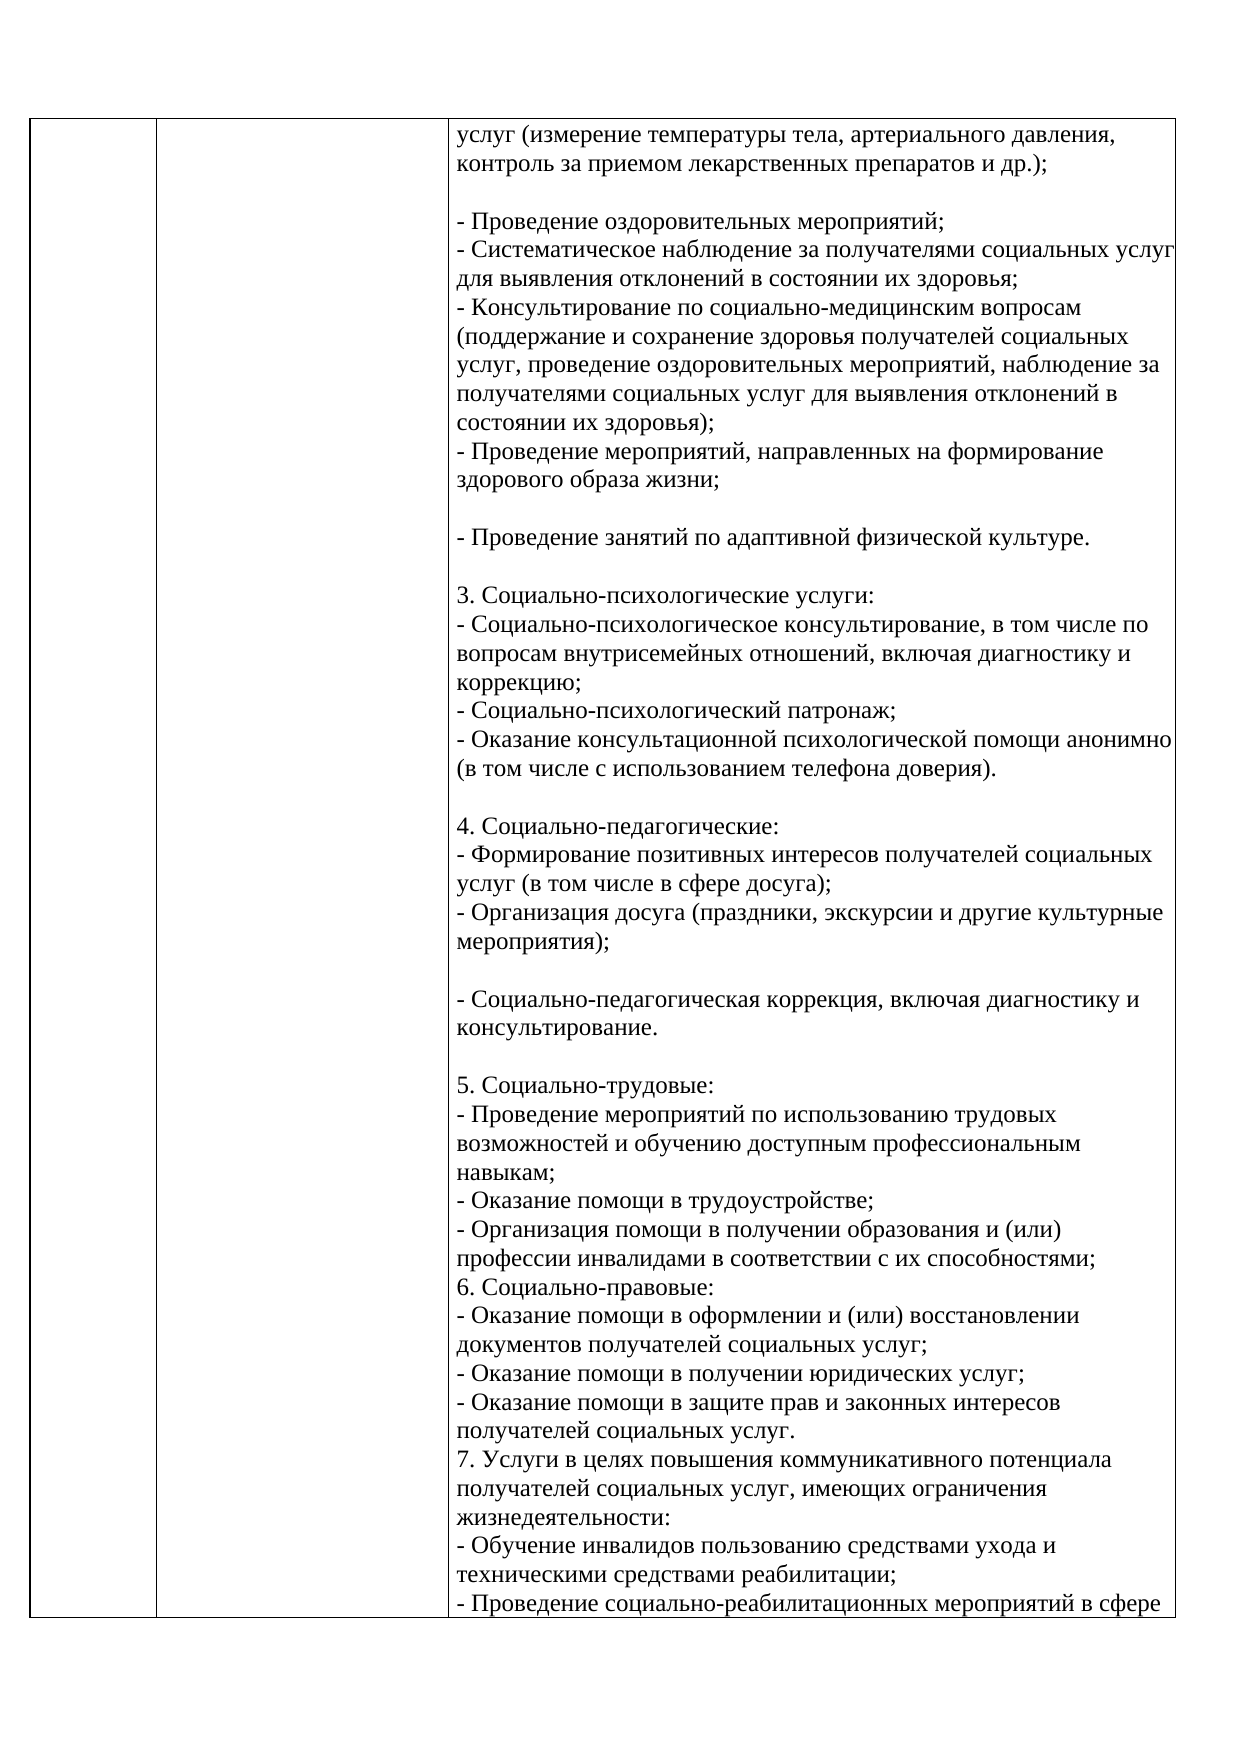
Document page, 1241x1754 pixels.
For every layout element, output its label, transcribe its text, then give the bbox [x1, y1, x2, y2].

table_cell 9 [31, 119, 156, 1617]
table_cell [449, 119, 1175, 1617]
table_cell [157, 119, 448, 1617]
